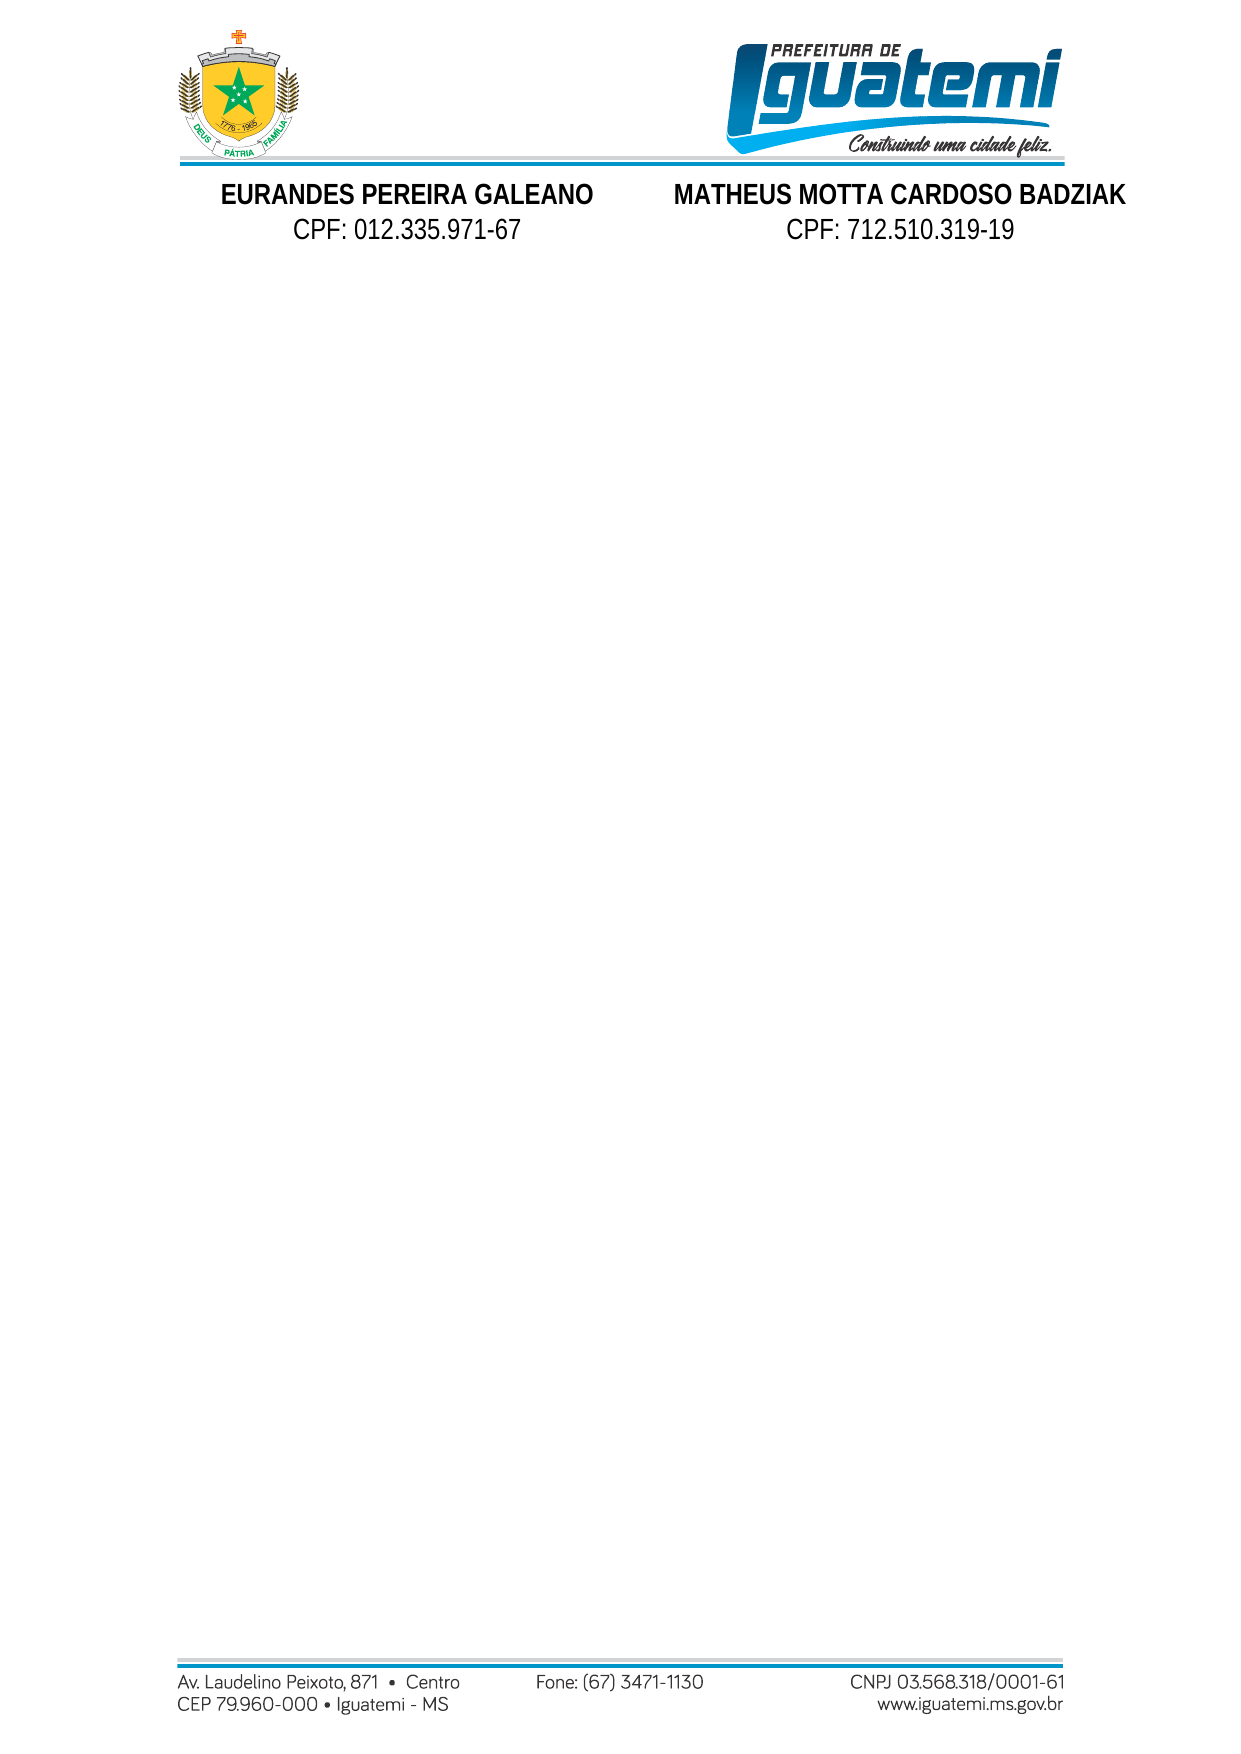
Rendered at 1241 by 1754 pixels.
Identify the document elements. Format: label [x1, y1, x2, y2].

table_header [173, 177, 641, 281]
table_header [641, 177, 1159, 281]
